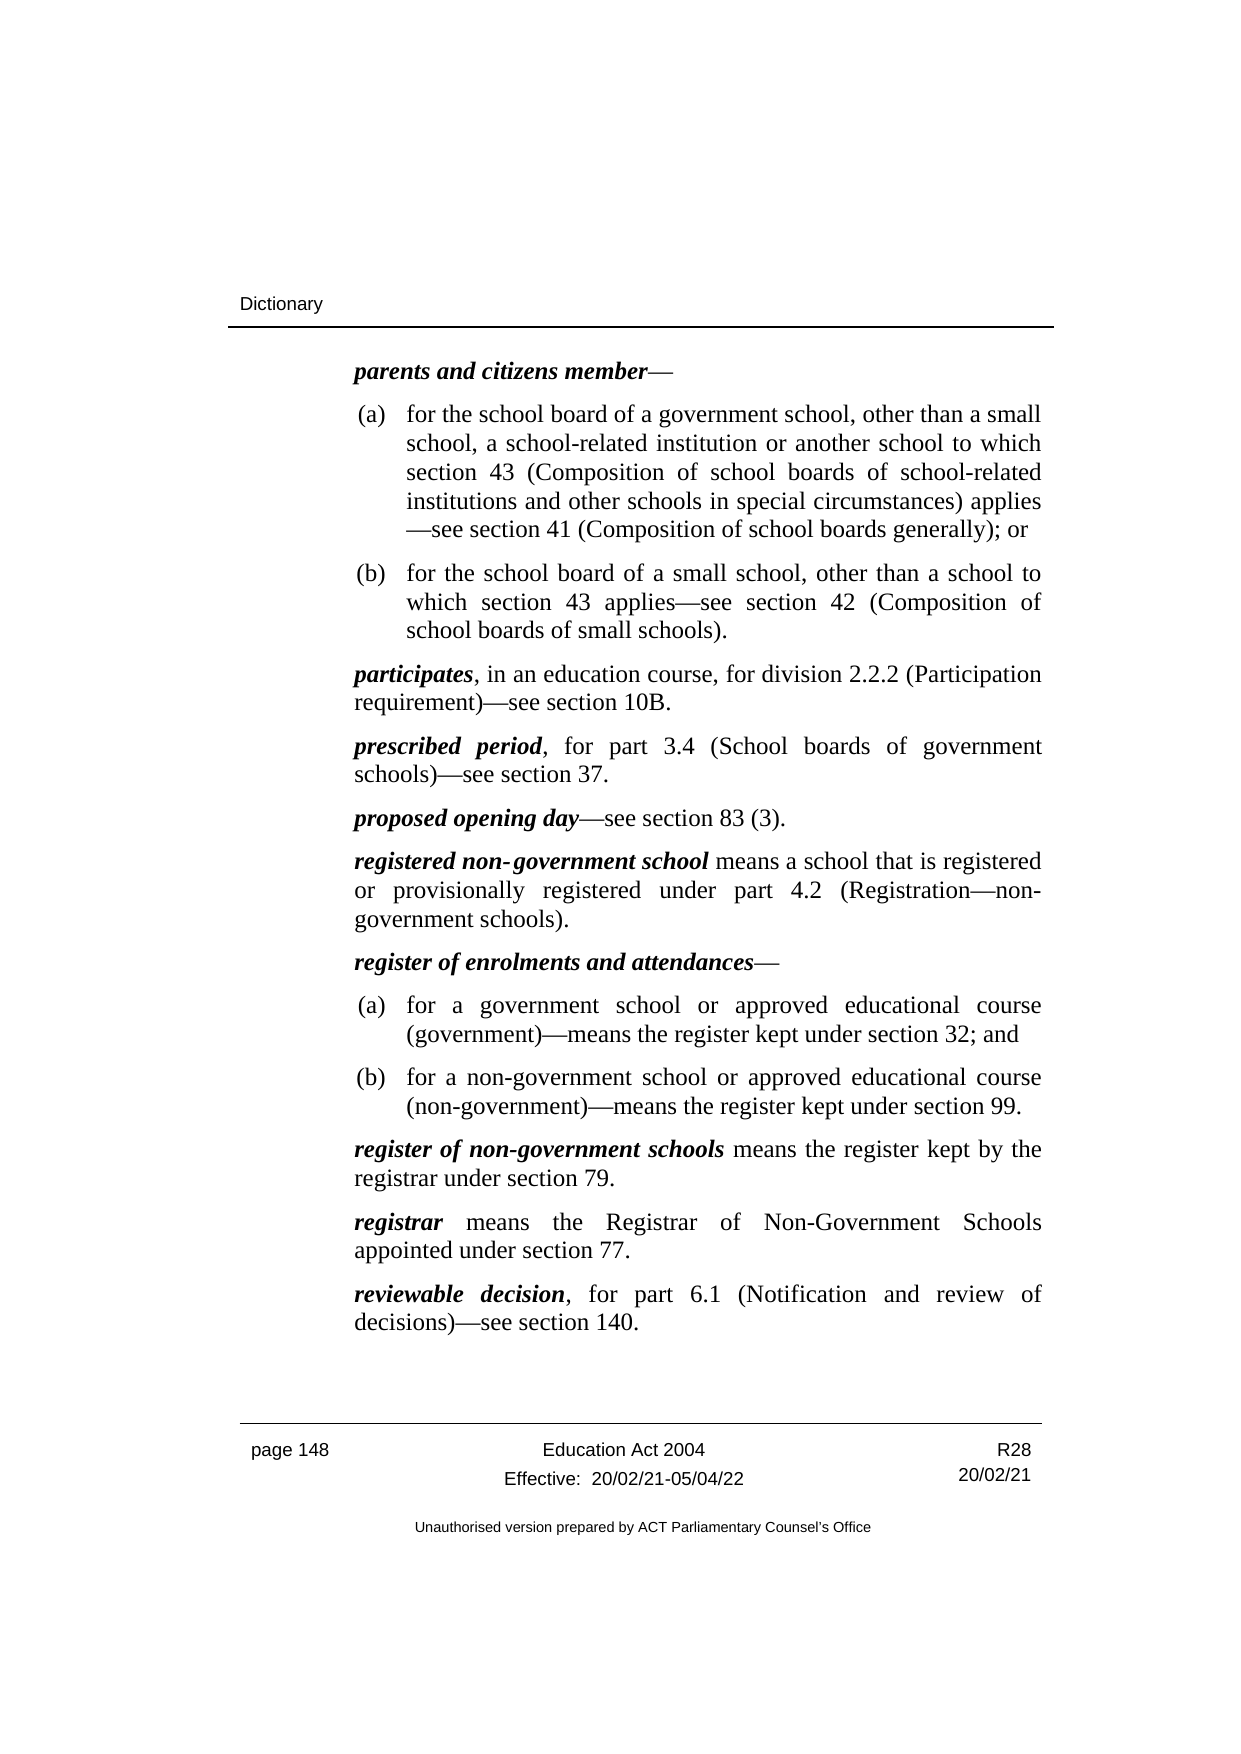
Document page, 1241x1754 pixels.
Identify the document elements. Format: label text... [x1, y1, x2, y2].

text participates, in an education course, for division 2.2.2 (Participation requirement)—see section 10B. [354, 659, 1042, 716]
text (b) for the school board of a small school, other than a school to which section 43 applies—see section 42 (Composition of school boards of small schools). [239, 558, 1042, 644]
text (a) for the school board of a government school, other than a small school, a school-related institution or another school to which section 43 (Composition of school boards of school-related institutions and other schools in special circumstances) applies—see section 41 (Composition of school boards generally); or [239, 399, 1042, 543]
text parents and citizens member— [354, 356, 1042, 385]
text register of enrolments and attendances— [354, 947, 1042, 976]
text register of non-government schools means the register kept by the registrar under section 79. [354, 1134, 1042, 1192]
text (b) for a non-government school or approved educational course (non-government)—means the register kept under section 99. [239, 1062, 1042, 1120]
text prescribed period, for part 3.4 (School boards of government schools)—see section 37. [354, 731, 1042, 788]
text registrar means the Registrar of Non-Government Schools appointed under section 77. [354, 1207, 1042, 1264]
text reviewable decision, for part 6.1 (Notification and review of decisions)—see section 140. [354, 1279, 1042, 1336]
text (a) for a government school or approved educational course (government)—means the register kept under section 32; and [239, 990, 1042, 1048]
text proposed opening day—see section 83 (3). [354, 803, 1042, 832]
text registered non-government school means a school that is registered or provisionally registered under part 4.2 (Registration—non-government schools). [354, 846, 1042, 932]
